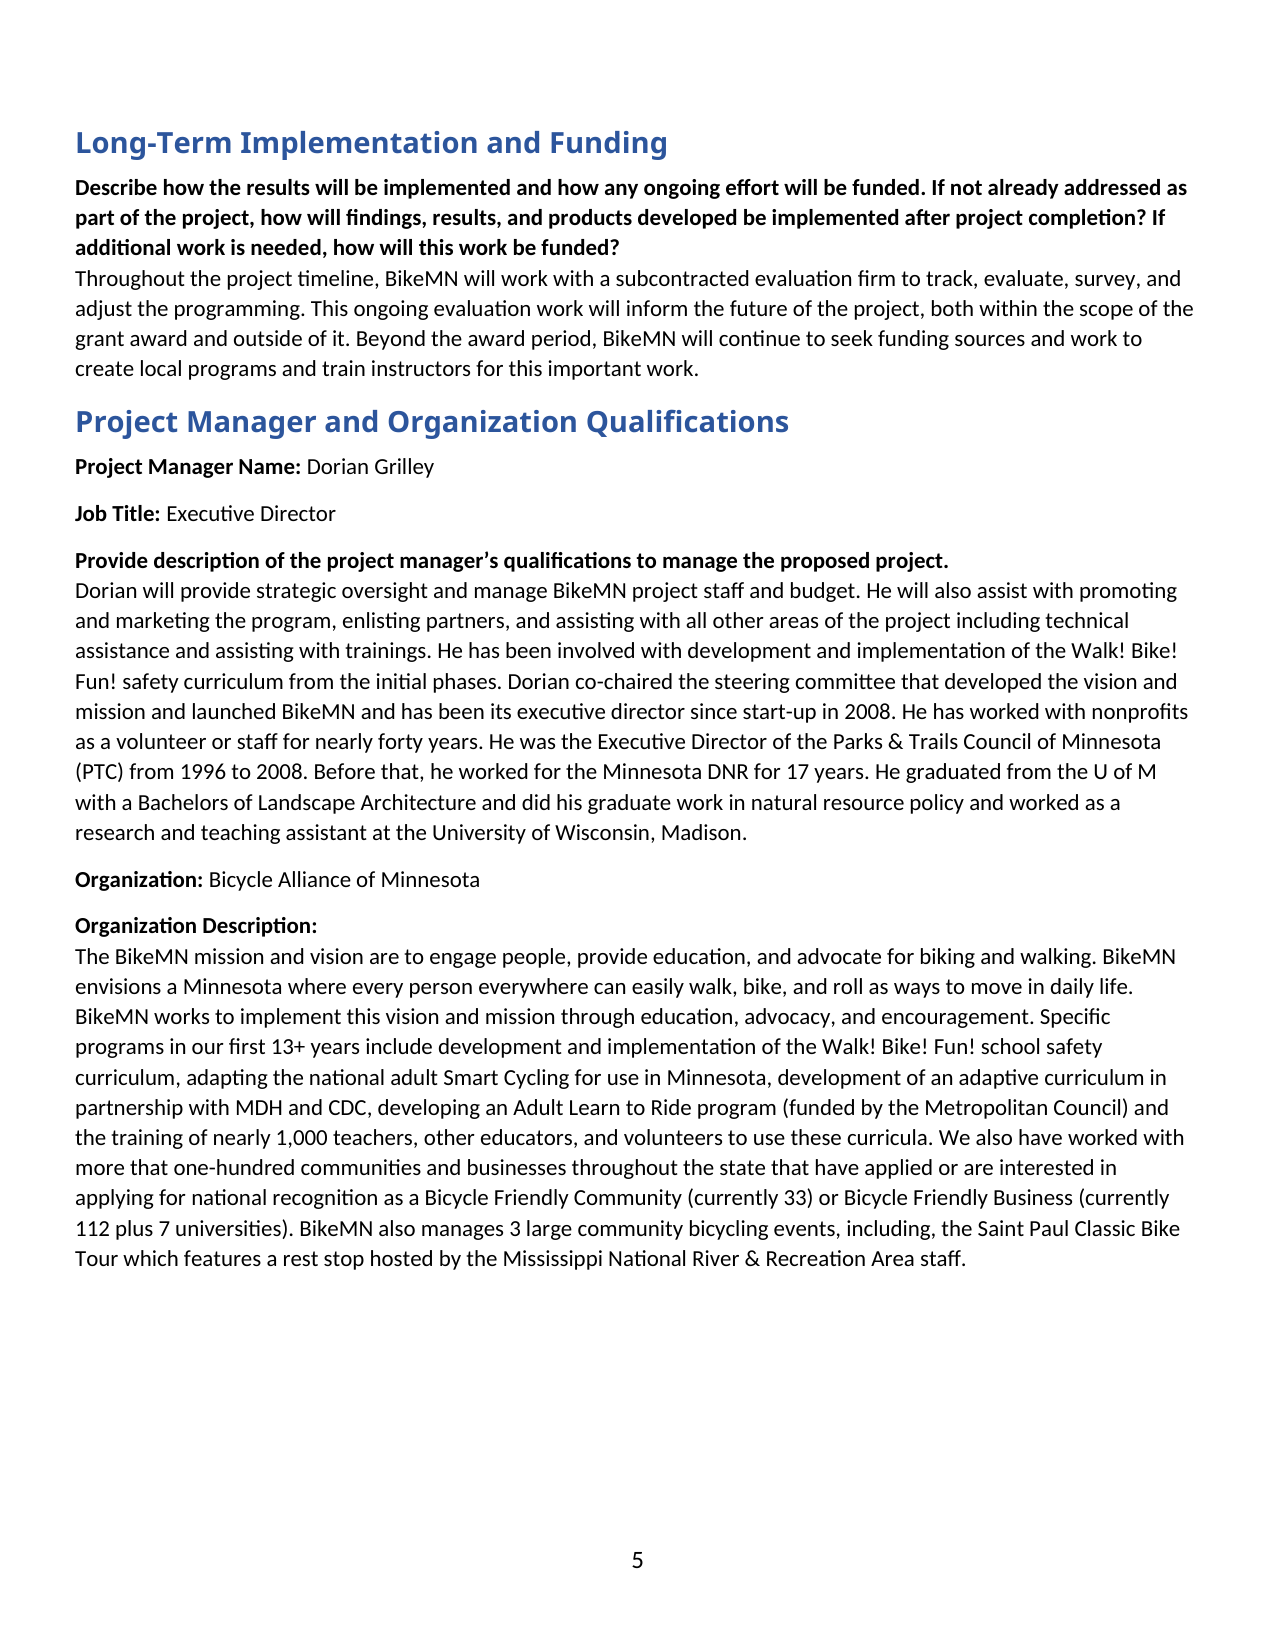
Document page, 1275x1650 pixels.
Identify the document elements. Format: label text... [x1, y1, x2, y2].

text Project Manager Name: Dorian Grilley [75, 452, 1200, 480]
text Provide description of the project manager’s qualifications to manage the proposed project. Dorian will provide strategic oversight and manage BikeMN project staff and budget. He will also assist with promoting and marketing the program, enlisting partners, and assisting with all other areas of the project including technical assistance and assisting with trainings. He has been involved with development and implementation of the Walk! Bike! Fun! safety curriculum from the initial phases. Dorian co-chaired the steering committee that developed the vision and mission and launched BikeMN and has been its executive director since start-up in 2008. He has worked with nonprofits as a volunteer or staff for nearly forty years. He was the Executive Director of the Parks & Trails Council of Minnesota (PTC) from 1996 to 2008. Before that, he worked for the Minnesota DNR for 17 years. He graduated from the U of M with a Bachelors of Landscape Architecture and did his graduate work in natural resource policy and worked as a research and teaching assistant at the University of Wisconsin, Madison. [75, 546, 1200, 846]
text Describe how the results will be implemented and how any ongoing effort will be funded. If not already addressed as part of the project, how will findings, results, and products developed be implemented after project completion? If additional work is needed, how will this work be funded? Throughout the project timeline, BikeMN will work with a subcontracted evaluation firm to track, evaluate, survey, and adjust the programming. This ongoing evaluation work will inform the future of the project, both within the scope of the grant award and outside of it. Beyond the award period, BikeMN will continue to seek funding sources and work to create local programs and train instructors for this important work. [75, 173, 1200, 382]
subtitle Project Manager and Organization Qualifications [75, 401, 1200, 441]
subtitle Long-Term Implementation and Funding [75, 122, 1200, 162]
text Job Title: Executive Director [75, 499, 1200, 527]
text Organization: Bicycle Alliance of Minnesota [75, 865, 1200, 893]
text Organization Description: The BikeMN mission and vision are to engage people, provide education, and advocate for biking and walking. BikeMN envisions a Minnesota where every person everywhere can easily walk, bike, and roll as ways to move in daily life. BikeMN works to implement this vision and mission through education, advocacy, and encouragement. Specific programs in our first 13+ years include development and implementation of the Walk! Bike! Fun! school safety curriculum, adapting the national adult Smart Cycling for use in Minnesota, development of an adaptive curriculum in partnership with MDH and CDC, developing an Adult Learn to Ride program (funded by the Metropolitan Council) and the training of nearly 1,000 teachers, other educators, and volunteers to use these curricula. We also have worked with more that one-hundred communities and businesses throughout the state that have applied or are interested in applying for national recognition as a Bicycle Friendly Community (currently 33) or Bicycle Friendly Business (currently 112 plus 7 universities). BikeMN also manages 3 large community bicycling events, including, the Saint Paul Classic Bike Tour which features a rest stop hosted by the Mississippi National River & Recreation Area staff. [75, 912, 1200, 1272]
